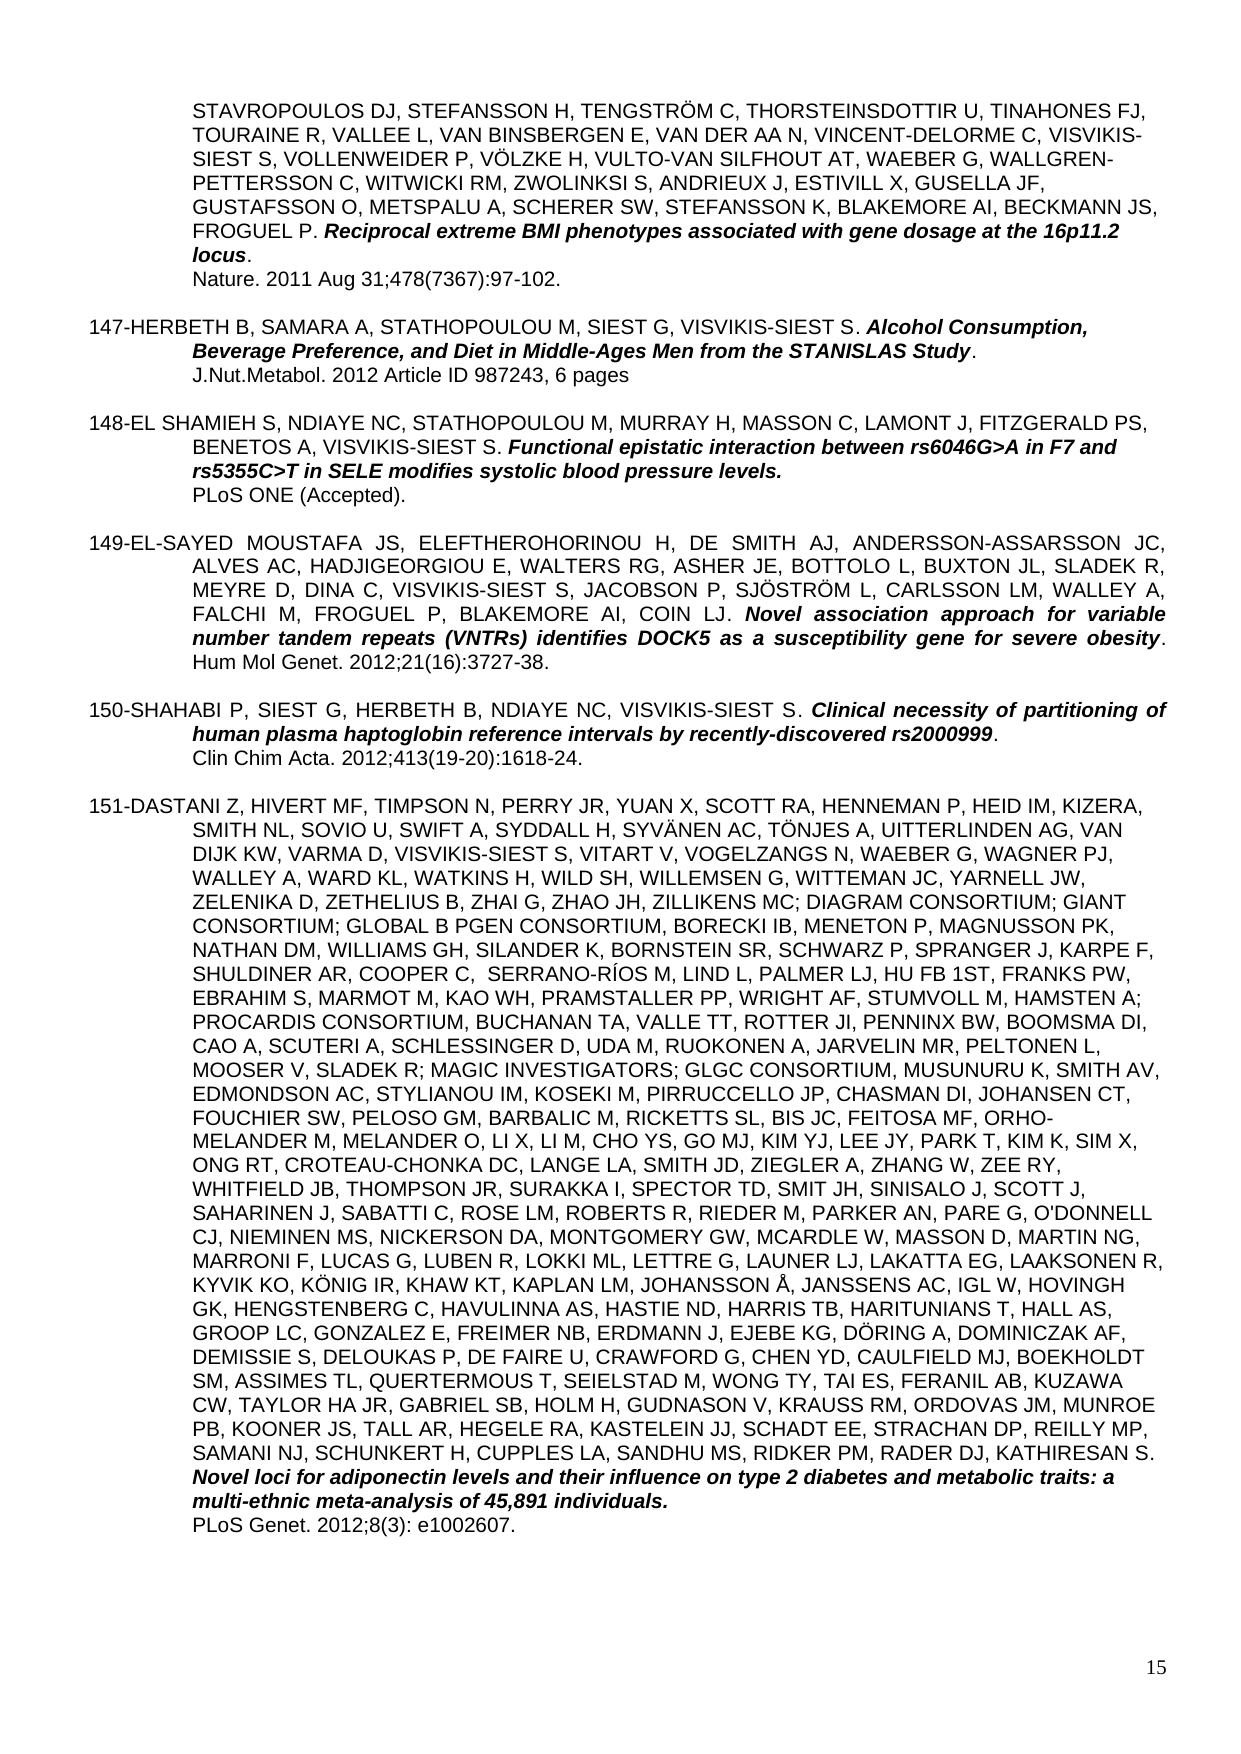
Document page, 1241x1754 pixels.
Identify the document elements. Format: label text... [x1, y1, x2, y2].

list Clin Chim Acta. 2012;413(19-20):1618-24. [88, 746, 1166, 770]
text PLoS ONE (Accepted). [88, 482, 1166, 506]
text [88, 99, 1166, 267]
text 151-Dastani Z, Hivert MF, Timpson N, Perry JR, Yuan X, Scott RA, Henneman P, Heid IM, KizerA, Smith NL, Sovio U, Swift A, Syddall H, Syvänen AC, Tönjes A, Uitterlinden AG, van Dijk KW, Varma D, Visvikis-Siest S, Vitart V, Vogelzangs N, Waeber G, Wagner PJ, Walley A, Ward KL, Watkins H, Wild SH, Willemsen G, Witteman JC, Yarnell JW, Zelenika D, Zethelius B, Zhai G, Zhao JH, Zillikens MC; DIAGRAM Consortium; GIANT Consortium; Global B Pgen Consortium, Borecki IB, Meneton P, Magnusson PK, Nathan DM, Williams GH, Silander K, Bornstein SR, Schwarz P, Spranger J, Karpe F, Shuldiner AR, Cooper C, Serrano-Ríos M, Lind L, Palmer LJ, Hu FB 1st, Franks PW, Ebrahim S, Marmot M, Kao WH, Pramstaller PP, Wright AF, Stumvoll M, Hamsten A; Procardis Consortium, Buchanan TA, Valle TT, Rotter JI, Penninx BW, Boomsma DI, Cao A, Scuteri A, Schlessinger D, Uda M, Ruokonen A, Jarvelin MR, Peltonen L, Mooser V, Sladek R; MAGIC investigators; GLGC Consortium, Musunuru K, Smith AV, Edmondson AC, Stylianou IM, Koseki M, Pirruccello JP, Chasman DI, Johansen CT, Fouchier SW, Peloso GM, Barbalic M, Ricketts SL, Bis JC, Feitosa MF, Orho-Melander M, Melander O, Li X, Li M, Cho YS, Go MJ, Kim YJ, Lee JY, Park T, Kim K, Sim X, Ong RT, Croteau-Chonka DC, Lange LA, Smith JD, Ziegler A, Zhang W, Zee RY, Whitfield JB, Thompson JR, Surakka I, Spector TD, Smit JH, Sinisalo J, Scott J, Saharinen J, Sabatti C, Rose LM, Roberts R, Rieder M, Parker AN, Pare G, O'Donnell CJ, Nieminen MS, Nickerson DA, Montgomery GW, McArdle W, Masson D, Martin NG, Marroni F, Lucas G, Luben R, Lokki ML, Lettre G, Launer LJ, Lakatta EG, Laaksonen R, Kyvik KO, König IR, Khaw KT, Kaplan LM, Johansson Å, Janssens AC, Igl W, Hovingh GK, Hengstenberg C, Havulinna AS, Hastie ND, Harris TB, Haritunians T, Hall AS, Groop LC, Gonzalez E, Freimer NB, Erdmann J, Ejebe KG, Döring A, Dominiczak AF, Demissie S, Deloukas P, de Faire U, Crawford G, Chen YD, Caulfield MJ, Boekholdt SM, Assimes TL, Quertermous T, Seielstad M, Wong TY, Tai ES, Feranil AB, Kuzawa CW, Taylor HA Jr, Gabriel SB, Holm H, Gudnason V, Krauss RM, Ordovas JM, Munroe PB, Kooner JS, Tall AR, Hegele RA, Kastelein JJ, Schadt EE, Strachan DP, Reilly MP, Samani NJ, Schunkert H, Cupples LA, Sandhu MS, Ridker PM, Rader DJ, Kathiresan S. Novel loci for adiponectin levels and their influence on type 2 diabetes and metabolic traits: a multi-ethnic meta-analysis of 45,891 individuals. [88, 794, 1166, 1513]
text J.Nut.Metabol. 2012 Article ID 987243, 6 pages [88, 363, 1166, 387]
list 150-Shahabi P, Siest G, Herbeth B, Ndiaye NC, Visvikis-Siest S. Clinical necessity of partitioning of human plasma haptoglobin reference intervals by recently-discovered rs2000999. [88, 698, 1166, 746]
text 148-El Shamieh S, Ndiaye NC, Stathopoulou M, Murray H, Masson C, Lamont J, FitzGerald PS, Benetos A, Visvikis-Siest S. Functional epistatic interaction between rs6046G>A in F7 and rs5355C>T in SELE modifies systolic blood pressure levels. [88, 411, 1166, 482]
text 147-Herbeth B, Samara A, Stathopoulou M, Siest G, Visvikis-Siest S. Alcohol Consumption, Beverage Preference, and Diet in Middle-Ages Men from the STANISLAS Study. [88, 315, 1166, 363]
text Nature. 2011 Aug 31;478(7367):97-102. [88, 267, 1166, 291]
list 149-El-Sayed Moustafa JS, Eleftherohorinou H, de Smith AJ, Andersson-Assarsson JC, Alves AC, Hadjigeorgiou E, Walters RG, Asher JE, Bottolo L, Buxton JL, Sladek R, Meyre D, Dina C, Visvikis-Siest S, Jacobson P, Sjöström L, Carlsson LM, Walley A, Falchi M, Froguel P, Blakemore AI, Coin LJ. Novel association approach for variable number tandem repeats (VNTRs) identifies DOCK5 as a susceptibility gene for severe obesity. Hum Mol Genet. 2012;21(16):3727-38. [88, 530, 1166, 674]
text PLoS Genet. 2012;8(3): e1002607. [88, 1513, 1166, 1537]
